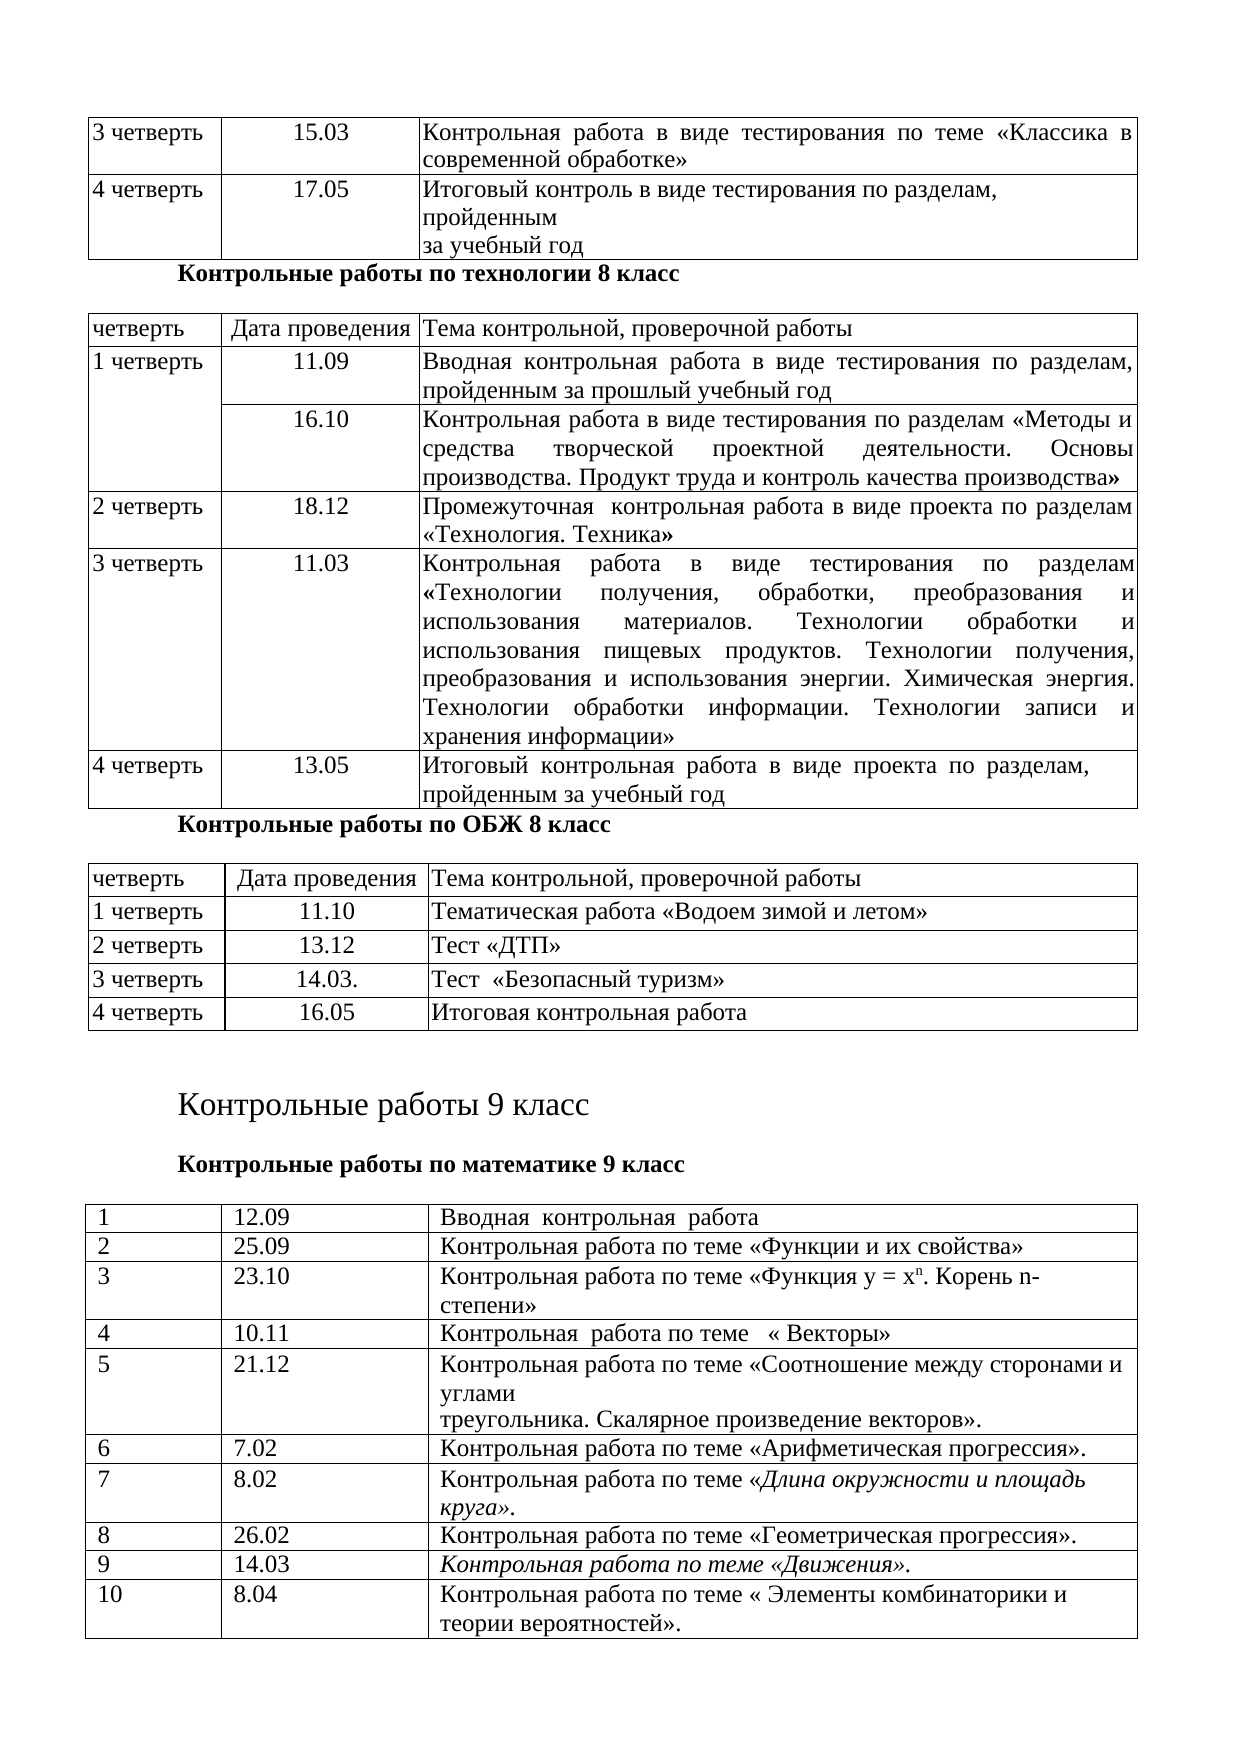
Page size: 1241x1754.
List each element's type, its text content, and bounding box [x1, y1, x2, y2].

table_cell 21.12 [222, 1349, 428, 1434]
table_cell 3 [86, 1262, 221, 1319]
table_cell 6 [86, 1435, 221, 1463]
table_cell 9 [86, 1551, 221, 1579]
table_cell Тематическая работа «Водоем зимой и летом» [429, 897, 1137, 929]
table_cell 10 [86, 1580, 221, 1637]
table_cell 4 четверть [89, 751, 221, 808]
table_header Тема контрольной, проверочной работы [429, 864, 1137, 896]
table_cell 2 [86, 1233, 221, 1261]
table_cell 2 четверть [89, 931, 224, 963]
table_cell Контрольная работа по теме «Длина окружности и площадь круга». [429, 1464, 1137, 1522]
text Контрольные работы по ОБЖ 8 класс [177, 809, 1180, 837]
table_header 1 [86, 1205, 221, 1232]
table_cell 4 четверть [89, 175, 221, 259]
subtitle Контрольные работы 9 класс [177, 1085, 1180, 1123]
table_cell 5 [86, 1349, 221, 1434]
table_cell 3 четверть [89, 549, 221, 750]
table_cell 8 [86, 1523, 221, 1550]
table_cell Контрольная работа по теме «Геометрическая прогрессия». [429, 1523, 1137, 1550]
table_header Дата проведения [226, 864, 428, 896]
text Контрольные работы по математике 9 класс [177, 1149, 1180, 1178]
table_cell Контрольная работа в виде тестирования по разделам «Технологии получения, обработки, преобразования и использования материалов. Технологии обработки и использования пищевых продуктов. Технологии получения, преобразования и использования энергии. Химическая энергия. Технологии обработки информации. Технологии записи и хранения информации» [420, 549, 1137, 750]
table_cell 2 четверть [89, 492, 221, 548]
table_cell 14.03. [226, 964, 428, 997]
table_header четверть [89, 314, 221, 346]
table_cell 16.05 [226, 998, 428, 1030]
table_cell 3 четверть [89, 964, 224, 997]
table_header Тема контрольной, проверочной работы [420, 314, 1137, 346]
table_cell 8.02 [222, 1464, 428, 1522]
table_cell Вводная контрольная работа в виде тестирования по разделам, пройденным за прошлый учебный год [420, 347, 1137, 404]
table_cell 16.10 [222, 405, 419, 491]
table_header Вводная контрольная работа [429, 1205, 1137, 1232]
table_header четверть [89, 864, 224, 896]
table_header 3 четверть [89, 118, 221, 174]
table_cell 8.04 [222, 1580, 428, 1637]
table_header 15.03 [222, 118, 419, 174]
table_cell 11.10 [226, 897, 428, 929]
table_cell Контрольная работа по теме «Функции и их свойства» [429, 1233, 1137, 1261]
table_cell Контрольная работа по теме «Движения». [429, 1551, 1137, 1579]
table_cell Контрольная работа по теме «Арифметическая прогрессия». [429, 1435, 1137, 1463]
table_cell Итоговый контрольная работа в виде проекта по разделам, пройденным за учебный год [420, 751, 1137, 808]
table_cell 7 [86, 1464, 221, 1522]
table_cell 10.11 [222, 1320, 428, 1348]
table_cell 1 четверть [89, 897, 224, 929]
table_cell 13.12 [226, 931, 428, 963]
table_cell 18.12 [222, 492, 419, 548]
table_cell 23.10 [222, 1262, 428, 1319]
table_cell 11.09 [222, 347, 419, 404]
table_cell Итоговый контроль в виде тестирования по разделам, пройденным за учебный год [420, 175, 1137, 259]
table_cell 26.02 [222, 1523, 428, 1550]
text Контрольные работы по технологии 8 класс [177, 259, 1180, 287]
table_cell 11.03 [222, 549, 419, 750]
table_cell 14.03 [222, 1551, 428, 1579]
table_cell 17.05 [222, 175, 419, 259]
table_cell Промежуточная контрольная работа в виде проекта по разделам «Технология. Техника» [420, 492, 1137, 548]
table_cell Итоговая контрольная работа [429, 998, 1137, 1030]
table_cell Контрольная работа по теме «Соотношение между сторонами и углами треугольника. Скалярное произведение векторов». [429, 1349, 1137, 1434]
table_cell 7.02 [222, 1435, 428, 1463]
table_cell 4 четверть [89, 998, 224, 1030]
table_header Контрольная работа в виде тестирования по теме «Классика в современной обработке» [420, 118, 1137, 174]
table_cell Тест «ДТП» [429, 931, 1137, 963]
table_cell Контрольная работа по теме « Элементы комбинаторики и теории вероятностей». [429, 1580, 1137, 1637]
table_cell Контрольная работа по теме « Векторы» [429, 1320, 1137, 1348]
table_cell Тест «Безопасный туризм» [429, 964, 1137, 997]
table_header Дата проведения [222, 314, 419, 346]
table_cell 1 четверть [89, 347, 221, 491]
table_header 12.09 [222, 1205, 428, 1232]
table_cell Контрольная работа по теме «Функция у = хn. Корень n- степени» [429, 1262, 1137, 1319]
table_cell Контрольная работа в виде тестирования по разделам «Методы и средства творческой проектной деятельности. Основы производства. Продукт труда и контроль качества производства» [420, 405, 1137, 491]
table_cell 13.05 [222, 751, 419, 808]
table_cell 4 [86, 1320, 221, 1348]
table_cell 25.09 [222, 1233, 428, 1261]
